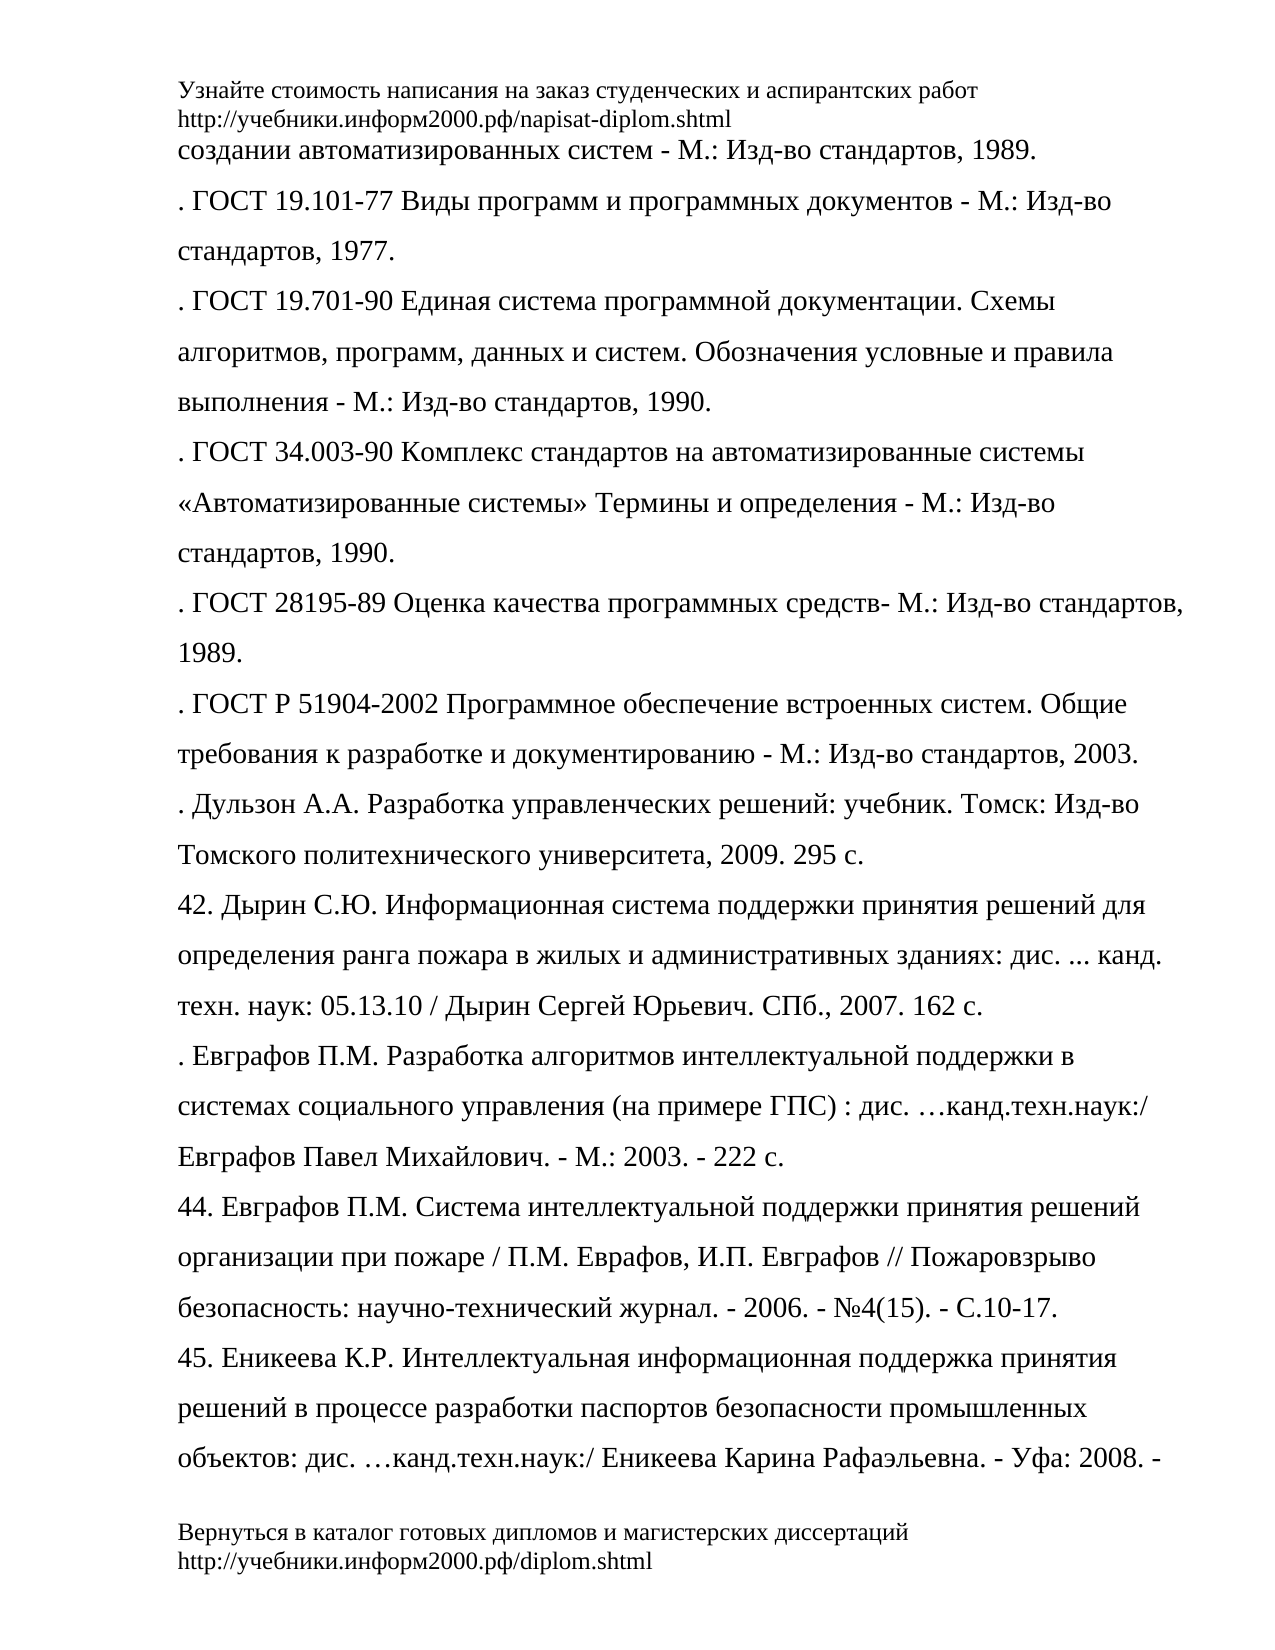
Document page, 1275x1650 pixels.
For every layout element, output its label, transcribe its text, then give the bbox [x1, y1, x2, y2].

text . ГОСТ 28195-89 Оценка качества программных средств- М.: Изд-во стандартов, 1989. [177, 585, 1186, 669]
text 44. Евграфов П.М. Система интеллектуальной поддержки принятия решений организации при пожаре / П.М. Еврафов, И.П. Евграфов // Пожаровзрыво безопасность: научно-технический журнал. - 2006. - №4(15). - С.10-17. [177, 1189, 1186, 1323]
text . ГОСТ 19.701-90 Единая система программной документации. Схемы алгоритмов, программ, данных и систем. Обозначения условные и правила выполнения - М.: Изд-во стандартов, 1990. [177, 283, 1186, 418]
text 42. Дырин С.Ю. Информационная система поддержки принятия решений для определения ранга пожара в жилых и административных зданиях: дис. ... канд. техн. наук: 05.13.10 / Дырин Сергей Юрьевич. СПб., 2007. 162 с. [177, 887, 1186, 1021]
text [177, 132, 1186, 166]
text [177, 1340, 1186, 1474]
text . Дульзон А.А. Разработка управленческих решений: учебник. Томск: Изд-во Томского политехнического университета, 2009. 295 с. [177, 787, 1186, 870]
text . ГОСТ Р 51904-2002 Программное обеспечение встроенных систем. Общие требования к разработке и документированию - М.: Изд-во стандартов, 2003. [177, 686, 1186, 770]
text . ГОСТ 34.003-90 Комплекс стандартов на автоматизированные системы «Автоматизированные системы» Термины и определения - М.: Изд-во стандартов, 1990. [177, 434, 1186, 568]
text . Евграфов П.М. Разработка алгоритмов интеллектуальной поддержки в системах социального управления (на примере ГПС) : дис. …канд.техн.наук:/ Евграфов Павел Михайлович. - М.: 2003. - 222 с. [177, 1038, 1186, 1172]
text . ГОСТ 19.101-77 Виды программ и программных документов - М.: Изд-во стандартов, 1977. [177, 183, 1186, 267]
